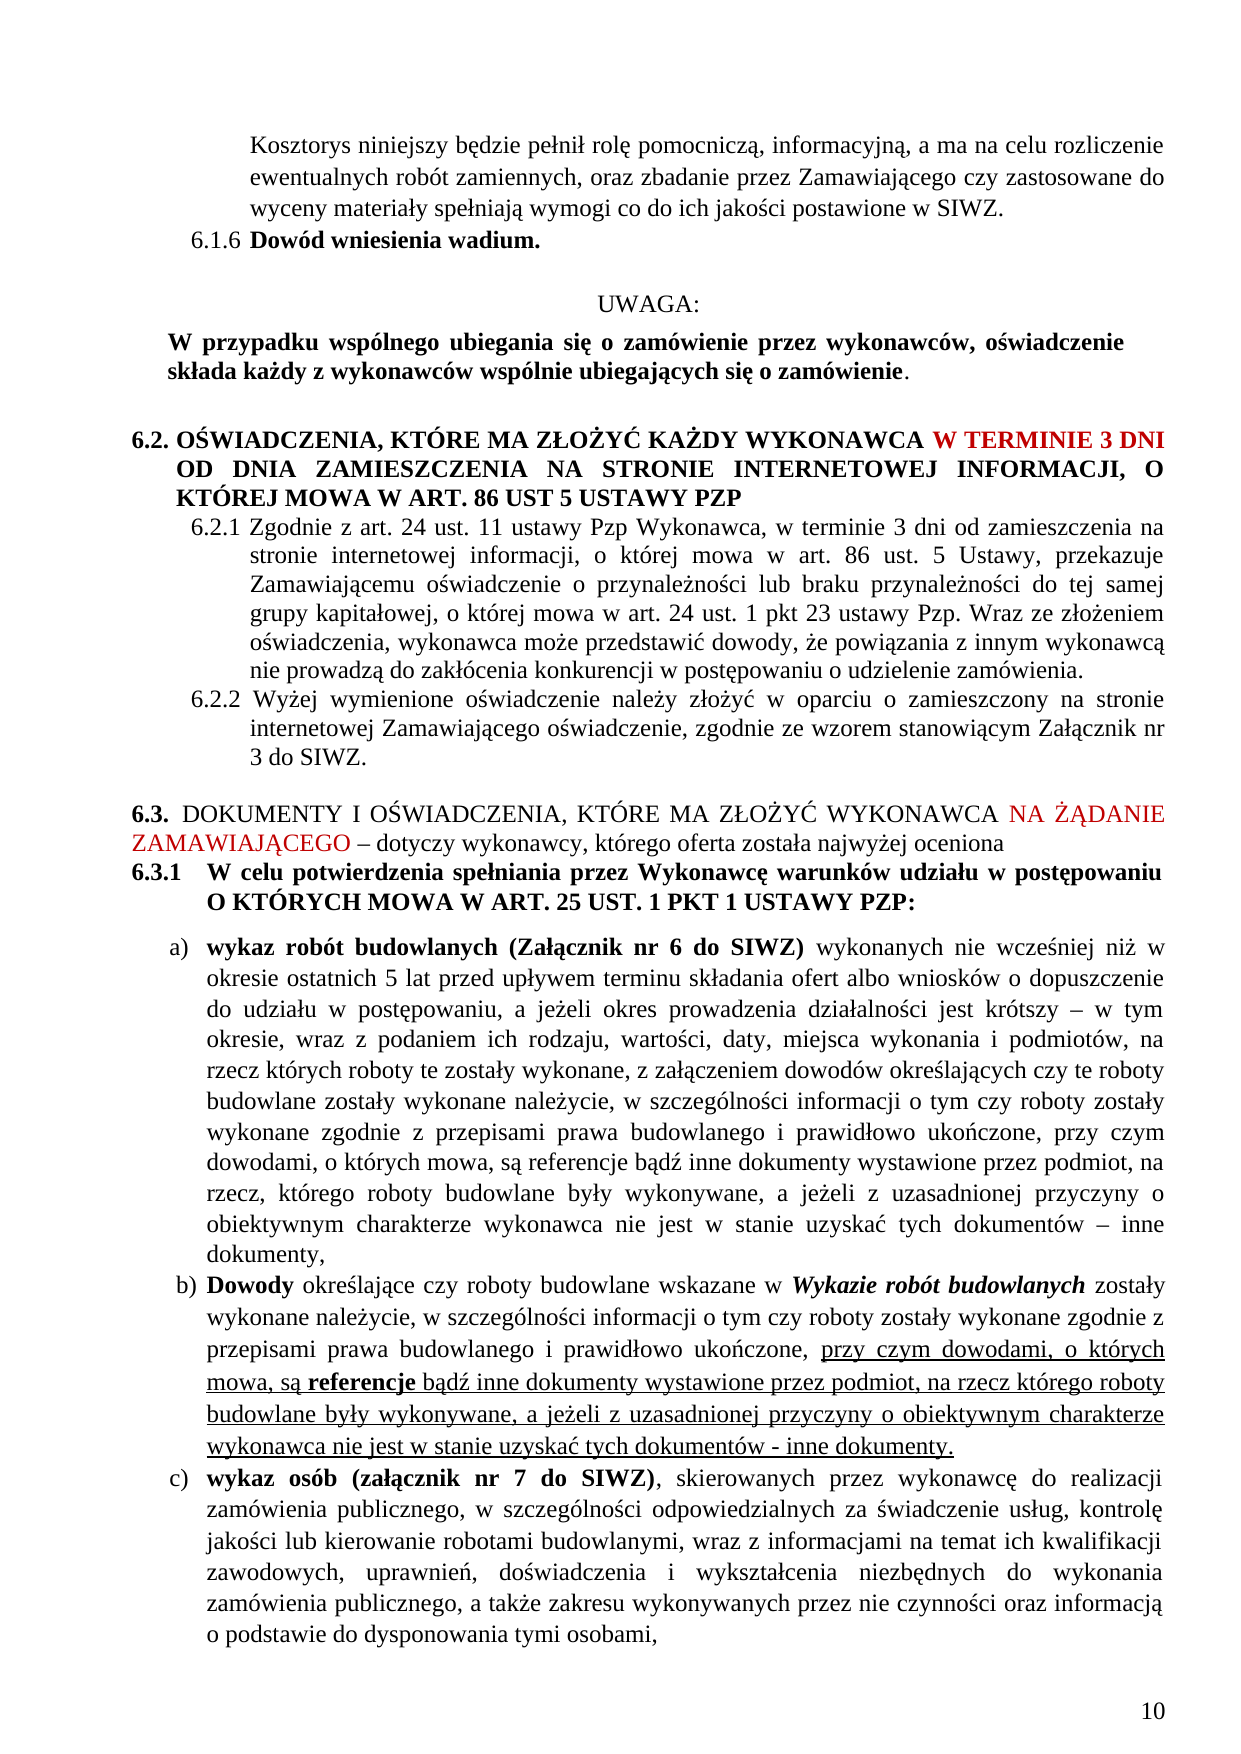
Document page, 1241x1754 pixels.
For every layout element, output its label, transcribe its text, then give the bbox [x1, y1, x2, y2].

list Dowody określające czy roboty budowlane wskazane w Wykazie robót budowlanych zostały wykonane należycie, w szczególności informacji o tym czy roboty zostały wykonane zgodnie z przepisami prawa budowlanego i prawidłowo ukończone, przy czym dowodami, o których mowa, są referencje bądź inne dokumenty wystawione przez podmiot, na rzecz którego roboty budowlane były wykonywane, a jeżeli z uzasadnionej przyczyny o obiektywnym charakterze wykonawca nie jest w stanie uzyskać tych dokumentów - inne dokumenty. [176, 1270, 1165, 1460]
list DOKUMENTY I OŚWIADCZENIA, KTÓRE MA ZŁOŻYĆ WYKONAWCA NA ŻĄDANIE ZAMAWIAJĄCEGO – dotyczy wykonawcy, którego oferta została najwyżej oceniona [131, 799, 1165, 857]
list Dowód wniesienia wadium. [191, 225, 1165, 254]
text W przypadku wspólnego ubiegania się o zamówienie przez wykonawców, oświadczenie składa każdy z wykonawców wspólnie ubiegających się o zamówienie. [167, 327, 1126, 385]
text 6.2.2 Wyżej wymienione oświadczenie należy złożyć w oparciu o zamieszczony na stronie internetowej Zamawiającego oświadczenie, zgodnie ze wzorem stanowiącym Załącznik nr 3 do SIWZ. [191, 684, 1165, 771]
list OŚWIADCZENIA, KTÓRE MA ZŁOŻYĆ KAŻDY WYKONAWCA W TERMINIE 3 DNI OD DNIA ZAMIESZCZENIA NA STRONIE INTERNETOWEJ INFORMACJI, O KTÓREJ MOWA W ART. 86 UST 5 USTAWY PZP [131, 426, 1165, 512]
list W celu potwierdzenia spełniania przez Wykonawcę warunków udziału w postępowaniu O KTÓRYCH MOWA W ART. 25 UST. 1 PKT 1 USTAWY PZP: [131, 857, 1163, 916]
text 6.2.1 Zgodnie z art. 24 ust. 11 ustawy Pzp Wykonawca, w terminie 3 dni od zamieszczenia na stronie internetowej informacji, o której mowa w art. 86 ust. 5 Ustawy, przekazuje Zamawiającemu oświadczenie o przynależności lub braku przynależności do tej samej grupy kapitałowej, o której mowa w art. 24 ust. 1 pkt 23 ustawy Pzp. Wraz ze złożeniem oświadczenia, wykonawca może przedstawić dowody, że powiązania z innym wykonawcą nie prowadzą do zakłócenia konkurencji w postępowaniu o udzielenie zamówienia. [191, 512, 1165, 684]
list Kosztorys niniejszy będzie pełnił rolę pomocniczą, informacyjną, a ma na celu rozliczenie ewentualnych robót zamiennych, oraz zbadanie przez Zamawiającego czy zastosowane do wyceny materiały spełniają wymogi co do ich jakości postawione w SIWZ. [249, 130, 1165, 222]
text UWAGA: [131, 289, 1165, 318]
list wykaz osób (załącznik nr 7 do SIWZ), skierowanych przez wykonawcę do realizacji zamówienia publicznego, w szczególności odpowiedzialnych za świadczenie usług, kontrolę jakości lub kierowanie robotami budowlanymi, wraz z informacjami na temat ich kwalifikacji zawodowych, uprawnień, doświadczenia i wykształcenia niezbędnych do wykonania zamówienia publicznego, a także zakresu wykonywanych przez nie czynności oraz informacją o podstawie do dysponowania tymi osobami, [169, 1463, 1163, 1648]
list wykaz robót budowlanych (Załącznik nr 6 do SIWZ) wykonanych nie wcześniej niż w okresie ostatnich 5 lat przed upływem terminu składania ofert albo wniosków o dopuszczenie do udziału w postępowaniu, a jeżeli okres prowadzenia działalności jest krótszy – w tym okresie, wraz z podaniem ich rodzaju, wartości, daty, miejsca wykonania i podmiotów, na rzecz których roboty te zostały wykonane, z załączeniem dowodów określających czy te roboty budowlane zostały wykonane należycie, w szczególności informacji o tym czy roboty zostały wykonane zgodnie z przepisami prawa budowlanego i prawidłowo ukończone, przy czym dowodami, o których mowa, są referencje bądź inne dokumenty wystawione przez podmiot, na rzecz, którego roboty budowlane były wykonywane, a jeżeli z uzasadnionej przyczyny o obiektywnym charakterze wykonawca nie jest w stanie uzyskać tych dokumentów – inne dokumenty, [169, 932, 1165, 1268]
